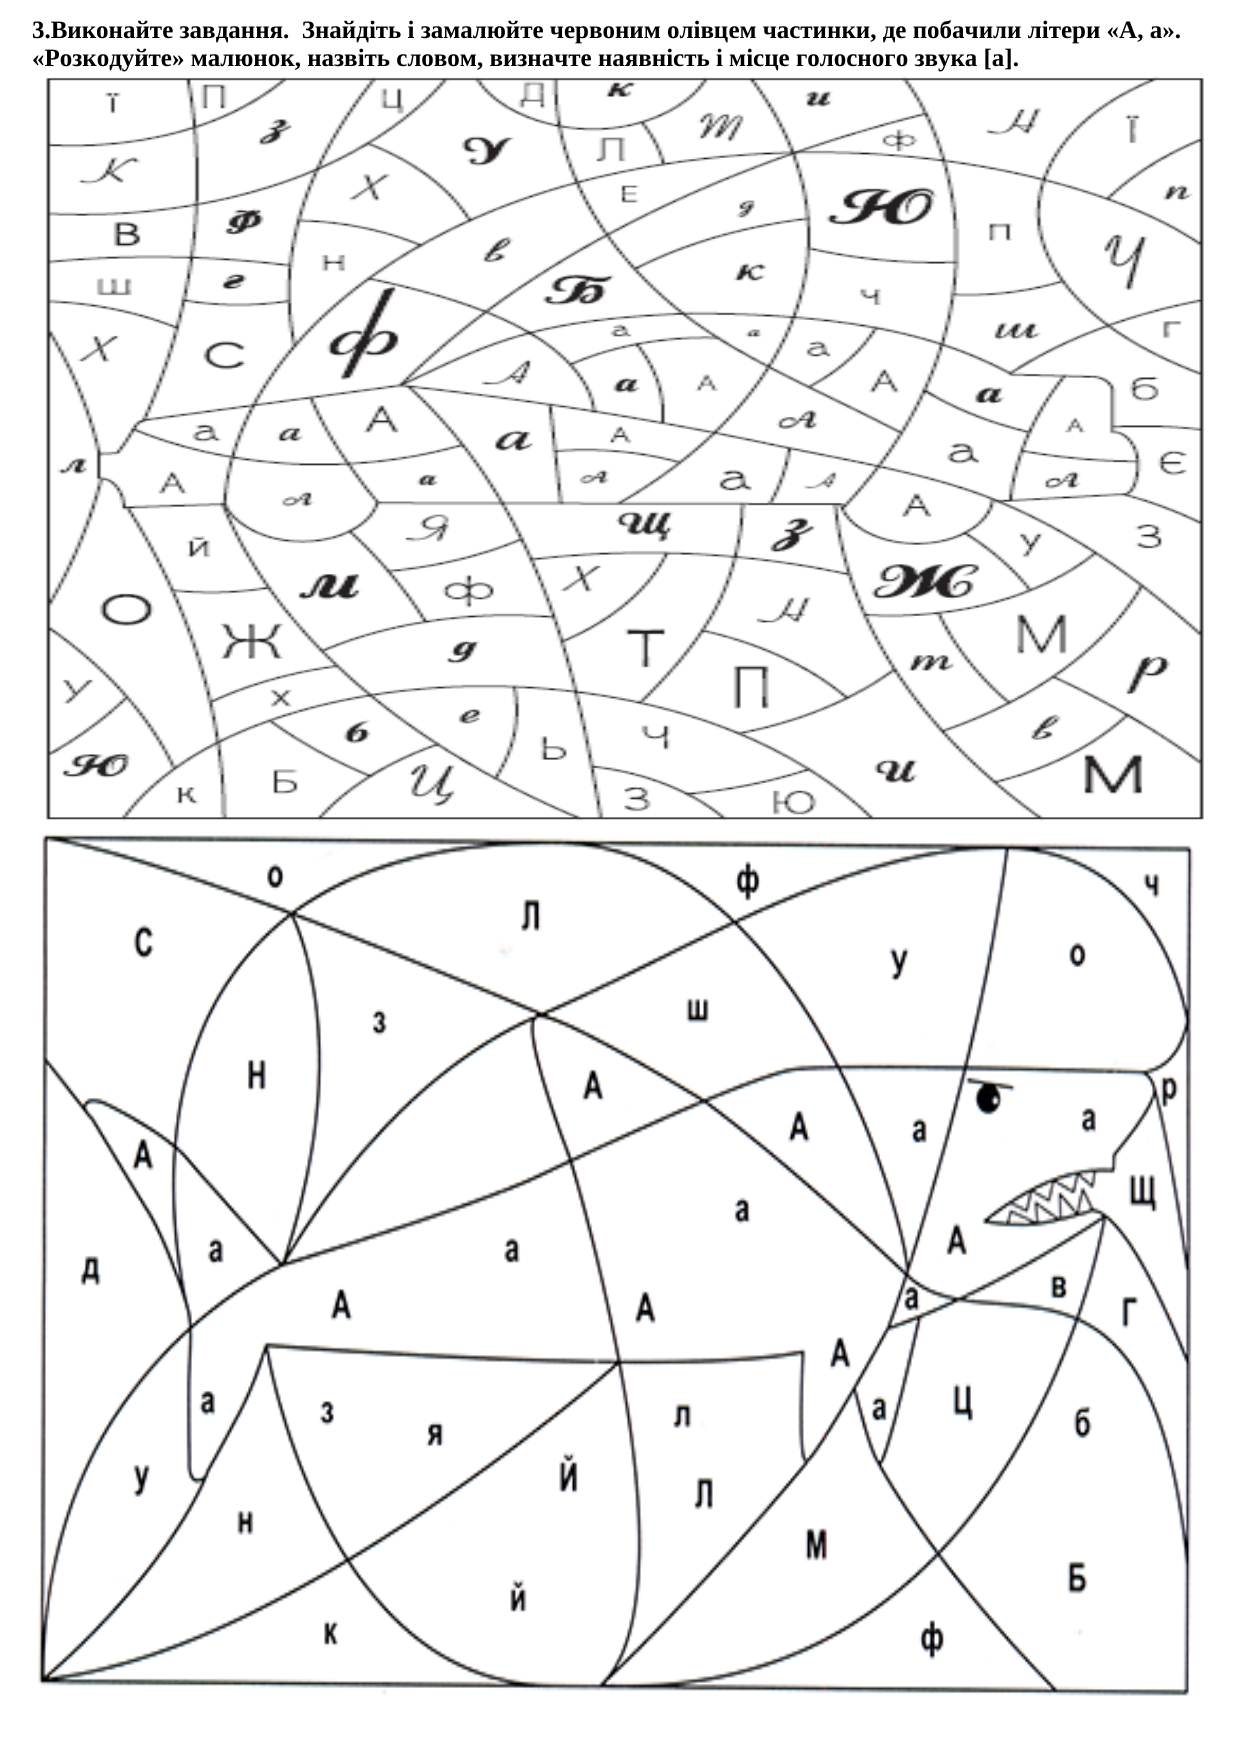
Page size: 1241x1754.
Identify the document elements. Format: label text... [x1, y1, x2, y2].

text 3.Виконайте завдання. Знайдіть і замалюйте червоним олівцем частинки, де побачили літери «А, а». «Розкодуйте» малюнок, назвіть словом, визначте наявність і місце голосного звука [а]. [32, 15, 1226, 72]
picture [31, 823, 1215, 1701]
